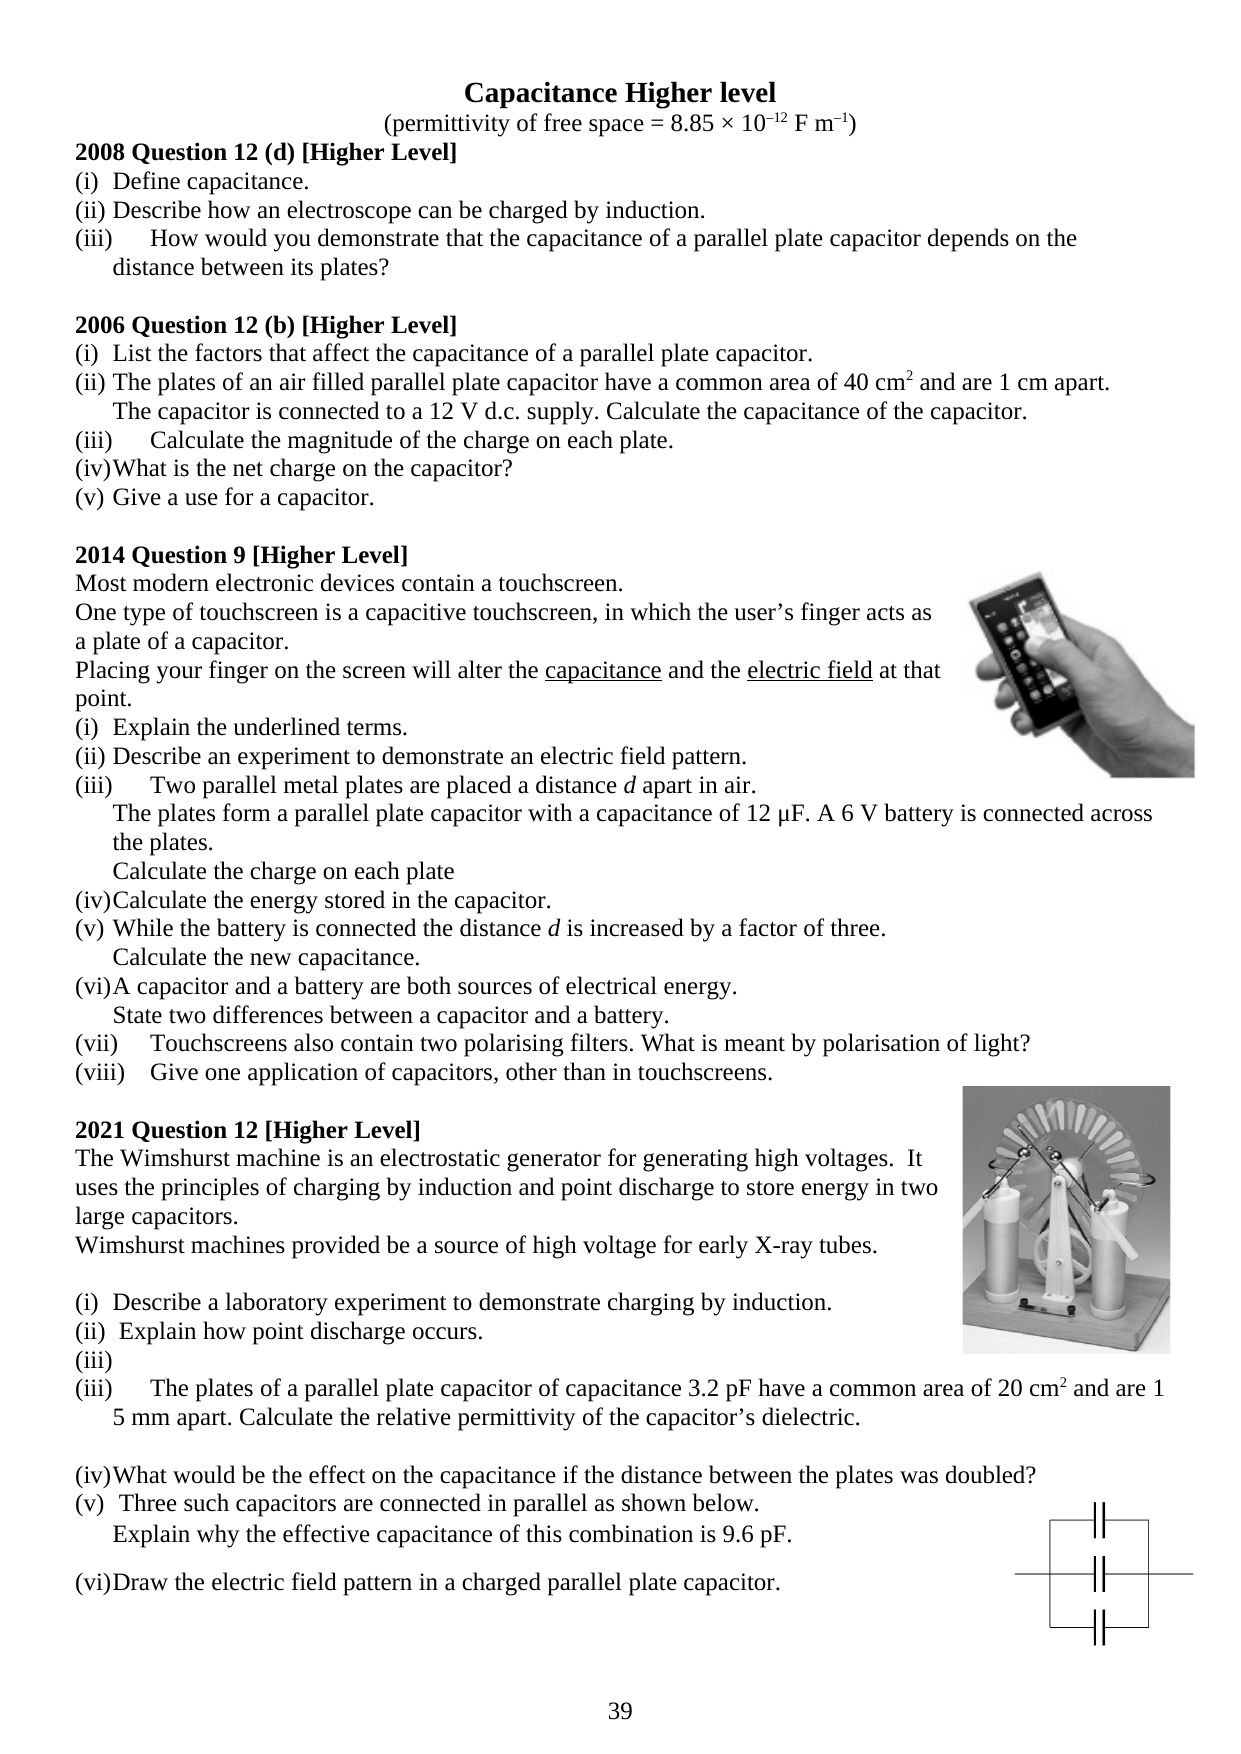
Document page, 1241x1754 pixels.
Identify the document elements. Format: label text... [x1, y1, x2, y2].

list Describe an experiment to demonstrate an electric field pattern. [75, 741, 964, 770]
list Touchscreens also contain two polarising filters. What is meant by polarisation of light? [75, 1028, 1165, 1057]
list Three such capacitors are connected in parallel as shown below. Explain why the effective capacitance of this combination is 9.6 pF. [75, 1488, 1165, 1548]
text 2021 Question 12 [Higher Level] [75, 1115, 961, 1143]
list Calculate the magnitude of the charge on each plate. [75, 425, 1165, 453]
list Describe a laboratory experiment to demonstrate charging by induction. [75, 1287, 961, 1316]
text 2008 Question 12 (d) [Higher Level] [75, 137, 1165, 166]
list What would be the effect on the capacitance if the distance between the plates was doubled? [75, 1460, 1165, 1488]
list Two parallel metal plates are placed a distance d apart in air. The plates form a parallel plate capacitor with a capacitance of 12 μF. A 6 V battery is connected across the plates. [75, 770, 1165, 856]
list A capacitor and a battery are both sources of electrical energy. [75, 971, 1165, 1000]
list Calculate the energy stored in the capacitor. [75, 885, 1165, 913]
list Give one application of capacitors, other than in touchscreens. [75, 1057, 1165, 1086]
list Explain how point discharge occurs. [75, 1316, 961, 1345]
text Calculate the charge on each plate [112, 856, 1165, 885]
list Give a use for a capacitor. [75, 482, 1165, 511]
list The plates of an air filled parallel plate capacitor have a common area of 40 cm2 and are 1 cm apart. The capacitor is connected to a 12 V d.c. supply. Calculate the capacitance of the capacitor. [75, 367, 1165, 425]
text State two differences between a capacitor and a battery. [112, 1000, 1165, 1028]
text (permittivity of free space = 8.85 × 10–12 F m–1) [75, 108, 1165, 137]
list While the battery is connected the distance d is increased by a factor of three. Calculate the new capacitance. [75, 913, 1165, 971]
picture [1014, 1498, 1194, 1648]
list List the factors that affect the capacitance of a parallel plate capacitor. [75, 338, 1165, 367]
list Draw the electric field pattern in a charged parallel plate capacitor. [75, 1567, 1014, 1596]
text 2006 Question 12 (b) [Higher Level] [75, 310, 1165, 338]
list The plates of a parallel plate capacitor of capacitance 3.2 pF have a common area of 20 cm2 and are 15 mm apart. Calculate the relative permittivity of the capacitor’s dielectric. [75, 1345, 1165, 1431]
text Most modern electronic devices contain a touchscreen. One type of touchscreen is a capacitive touchscreen, in which the user’s finger acts as a plate of a capacitor. Placing your finger on the screen will alter the capacitance and the electric field at that point. [75, 568, 964, 712]
picture [961, 1086, 1171, 1352]
list Define capacitance. [75, 166, 1165, 195]
list Explain the underlined terms. [75, 712, 964, 741]
list What is the net charge on the capacitor? [75, 453, 1165, 482]
list Describe how an electroscope can be charged by induction. [75, 195, 1165, 223]
subtitle Capacitance Higher level [75, 75, 1165, 108]
text 2014 Question 9 [Higher Level] [75, 540, 1165, 568]
list How would you demonstrate that the capacitance of a parallel plate capacitor depends on the distance between its plates? [75, 223, 1165, 281]
text The Wimshurst machine is an electrostatic generator for generating high voltages. It uses the principles of charging by induction and point discharge to store energy in two large capacitors. Wimshurst machines provided be a source of high voltage for early X‐ray tubes. [75, 1143, 961, 1258]
